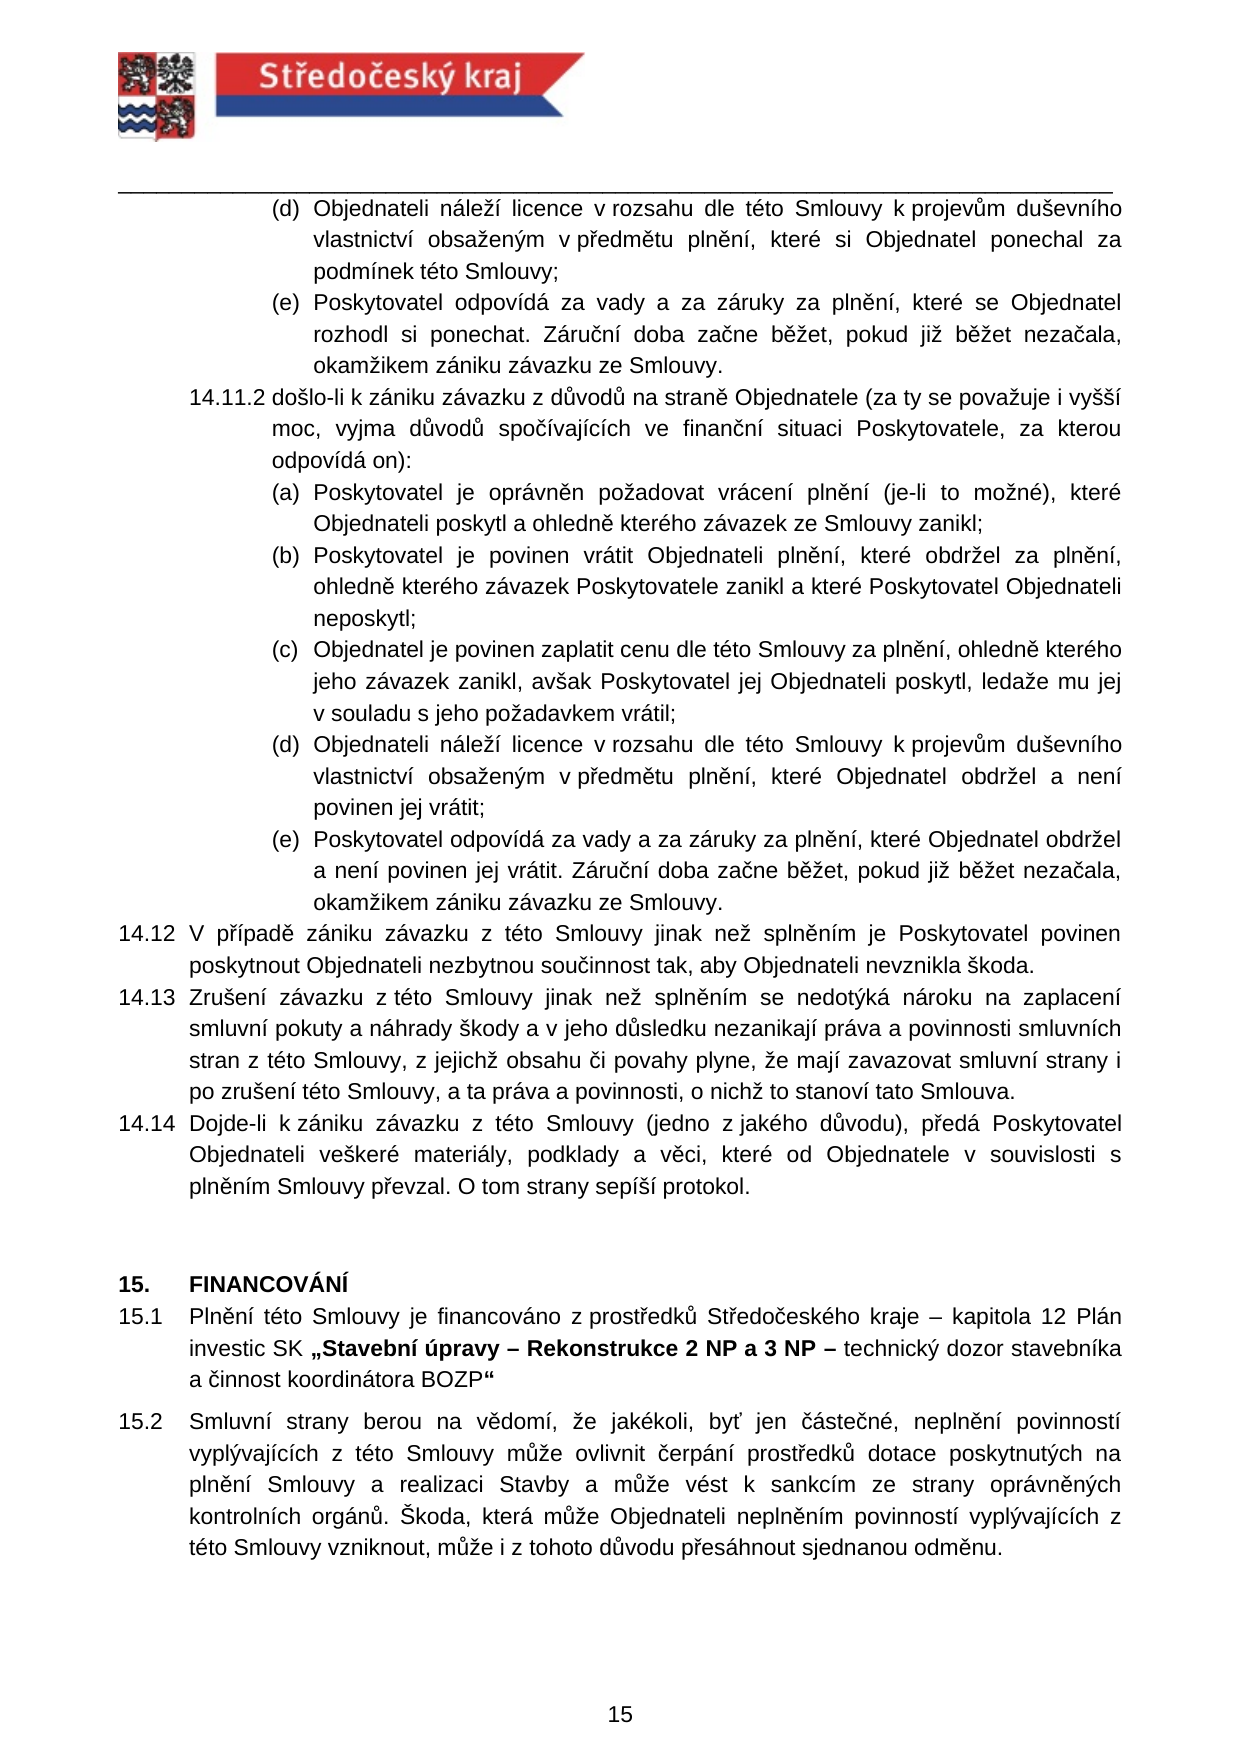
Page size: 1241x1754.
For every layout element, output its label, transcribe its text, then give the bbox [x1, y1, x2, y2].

text Smluvní strany berou na vědomí, že jakékoli, byť jen částečné, neplnění povinností vyplývajících z této Smlouvy může ovlivnit čerpání prostředků dotace poskytnutých na plnění Smlouvy a realizaci Stavby a může vést k sankcím ze strany oprávněných kontrolních orgánů. Škoda, která může Objednateli neplněním povinností vyplývajících z této Smlouvy vzniknout, může i z tohoto důvodu přesáhnout sjednanou odměnu. [118, 1408, 1122, 1561]
list Poskytovatel odpovídá za vady a za záruky za plnění, které se Objednatel rozhodl si ponechat. Záruční doba začne běžet, pokud již běžet nezačala, okamžikem zániku závazku ze Smlouvy. [272, 289, 1122, 379]
list Objednateli náleží licence v rozsahu dle této Smlouvy k projevům duševního vlastnictví obsaženým v předmětu plnění, které si Objednatel ponechal za podmínek této Smlouvy; [272, 194, 1122, 284]
list Poskytovatel odpovídá za vady a za záruky za plnění, které Objednatel obdržel a není povinen jej vrátit. Záruční doba začne běžet, pokud již běžet nezačala, okamžikem zániku závazku ze Smlouvy. [272, 826, 1122, 915]
text Dojde-li k zániku závazku z této Smlouvy (jedno z jakého důvodu), předá Poskytovatel Objednateli veškeré materiály, podklady a věci, které od Objednatele v souvislosti s plněním Smlouvy převzal. O tom strany sepíší protokol. [118, 1110, 1122, 1199]
text Zrušení závazku z této Smlouvy jinak než splněním se nedotýká nároku na zaplacení smluvní pokuty a náhrady škody a v jeho důsledku nezanikají práva a povinnosti smluvních stran z této Smlouvy, z jejichž obsahu či povahy plyne, že mají zavazovat smluvní strany i po zrušení této Smlouvy, a ta práva a povinnosti, o nichž to stanoví tato Smlouva. [118, 983, 1122, 1104]
text FINANCOVÁNÍ [118, 1271, 1122, 1298]
list Objednatel je povinen zaplatit cenu dle této Smlouvy za plnění, ohledně kterého jeho závazek zanikl, avšak Poskytovatel jej Objednateli poskytl, ledaže mu jej v souladu s jeho požadavkem vrátil; [272, 636, 1122, 726]
list Objednateli náleží licence v rozsahu dle této Smlouvy k projevům duševního vlastnictví obsaženým v předmětu plnění, které Objednatel obdržel a není povinen jej vrátit; [272, 731, 1122, 821]
text Plnění této Smlouvy je financováno z prostředků Středočeského kraje – kapitola 12 Plán investic SK „Stavební úpravy – Rekonstrukce 2 NP a 3 NP – technický dozor stavebníka a činnost koordinátora BOZP“ [118, 1303, 1122, 1392]
picture [118, 52, 586, 142]
list Poskytovatel je povinen vrátit Objednateli plnění, které obdržel za plnění, ohledně kterého závazek Poskytovatele zanikl a které Poskytovatel Objednateli neposkytl; [272, 542, 1122, 631]
list Poskytovatel je oprávněn požadovat vrácení plnění (je-li to možné), které Objednateli poskytl a ohledně kterého závazek ze Smlouvy zanikl; [272, 478, 1122, 536]
text V případě zániku závazku z této Smlouvy jinak než splněním je Poskytovatel povinen poskytnout Objednateli nezbytnou součinnost tak, aby Objednateli nevznikla škoda. [118, 920, 1122, 978]
list došlo-li k zániku závazku z důvodů na straně Objednatele (za ty se považuje i vyšší moc, vyjma důvodů spočívajících ve finanční situaci Poskytovatele, za kterou odpovídá on): [189, 384, 1122, 473]
